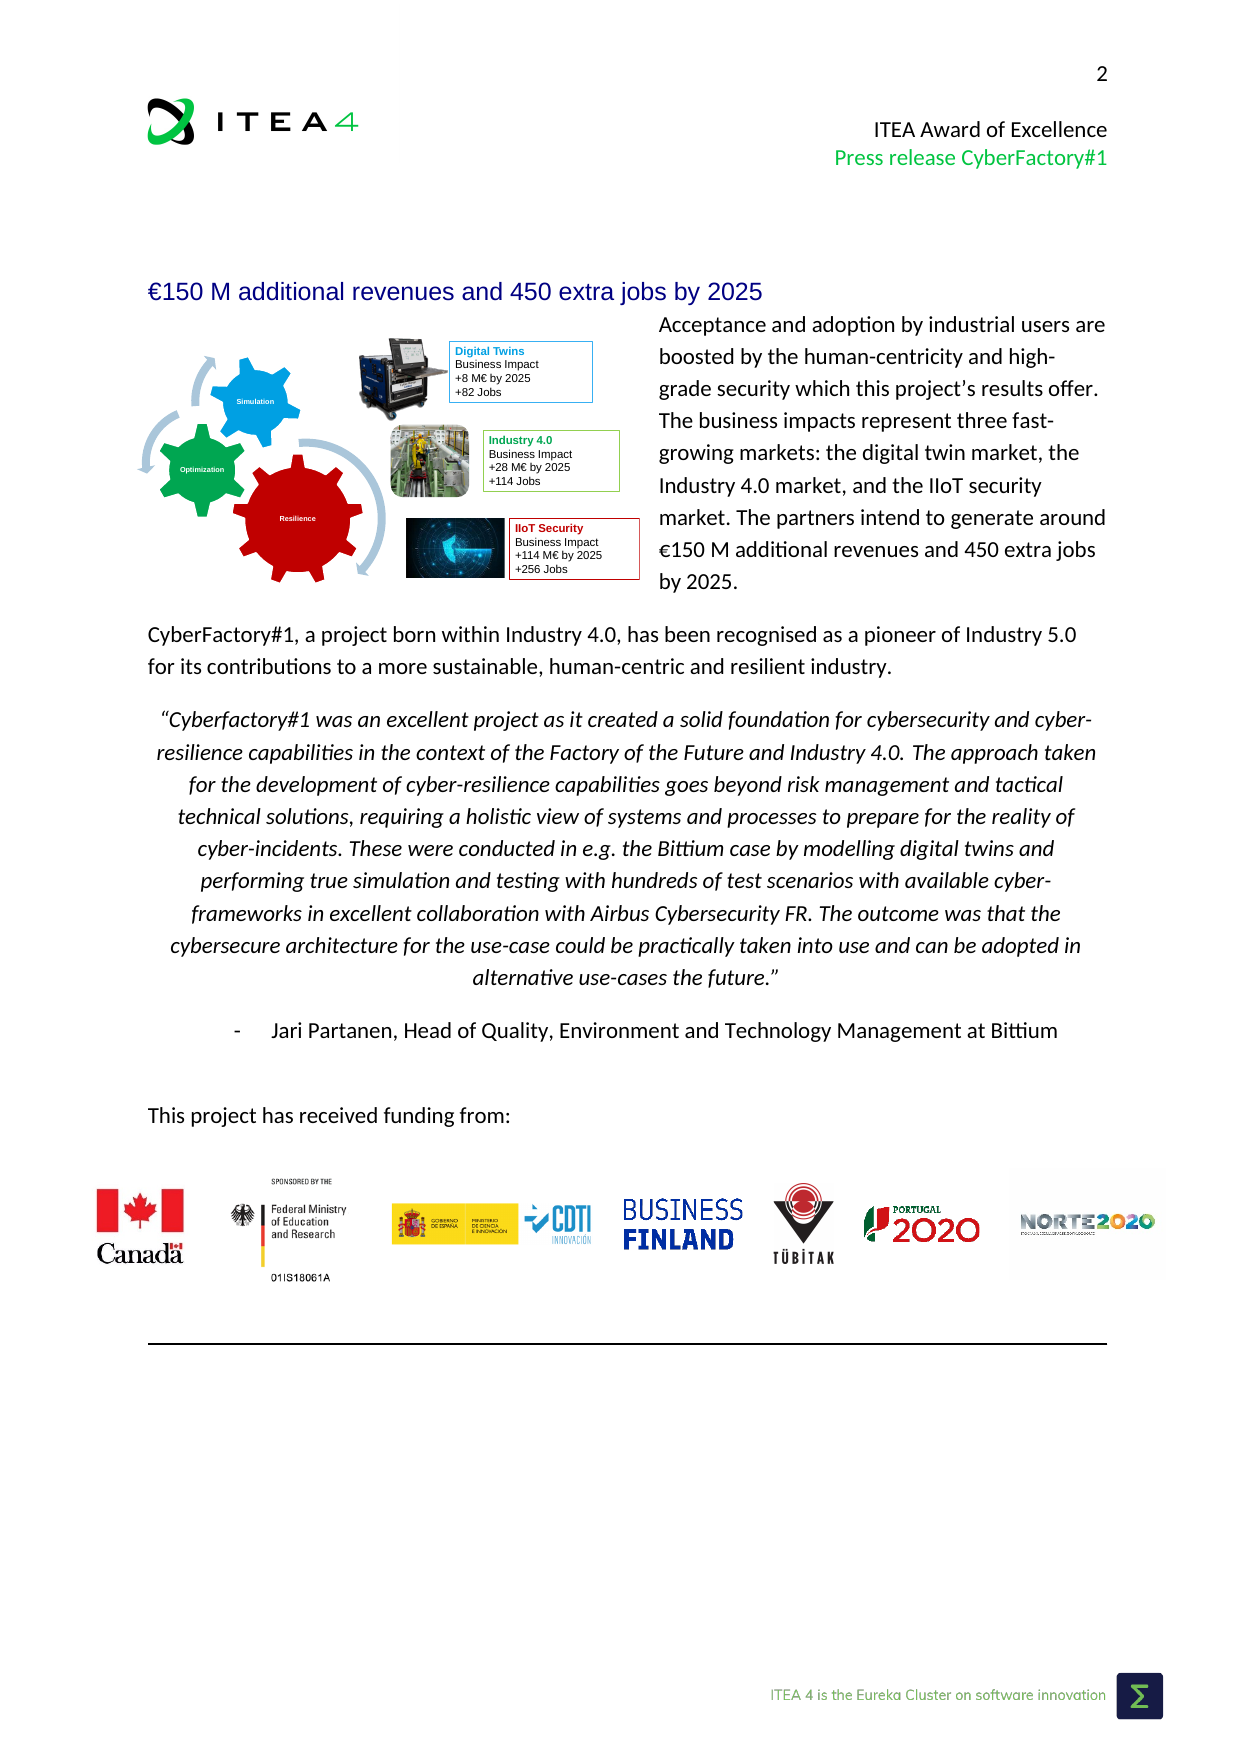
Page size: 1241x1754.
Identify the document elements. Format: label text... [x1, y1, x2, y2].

picture [391, 1203, 593, 1245]
picture [1009, 1168, 1166, 1280]
text €150 M additional revenues and 450 extra jobs by 2025 Acceptance and adoption by industrial users are boosted by the human-centricity and high-grade security which this project’s results offer. The business impacts represent three fast-growing markets: the digital twin market, the Industry 4.0 market, and the IIoT security market. The partners intend to generate around €150 M additional revenues and 450 extra jobs by 2025. [148, 277, 1107, 595]
picture [86, 1177, 193, 1271]
picture [227, 1157, 361, 1291]
text CyberFactory#1, a project born within Industry 4.0, has been recognised as a pioneer of Industry 5.0 for its contributions to a more sustainable, human-centric and resilient industry. [148, 620, 1107, 681]
text This project has received funding from: [148, 1069, 1107, 1129]
picture [864, 1206, 980, 1242]
list Jari Partanen, Head of Quality, Environment and Technology Management at Bittium [185, 1016, 1107, 1044]
picture [757, 1670, 1178, 1723]
picture [0, 4, 400, 163]
text “Cyberfactory#1 was an excellent project as it created a solid foundation for cybersecurity and cyber-resilience capabilities in the context of the Factory of the Future and Industry 4.0. The approach taken for the development of cyber-resilience capabilities goes beyond risk management and tactical technical solutions, requiring a holistic view of systems and processes to prepare for the reality of cyber-incidents. These were conducted in e.g. the Bittium case by modelling digital twins and performing true simulation and testing with hundreds of test scenarios with available cyber-frameworks in excellent collaboration with Airbus Cybersecurity FR. The outcome was that the cybersecure architecture for the use-case could be practically taken into use and can be adopted in alternative use-cases the future.” [148, 706, 1107, 991]
picture [773, 1183, 834, 1264]
picture [623, 1198, 743, 1250]
